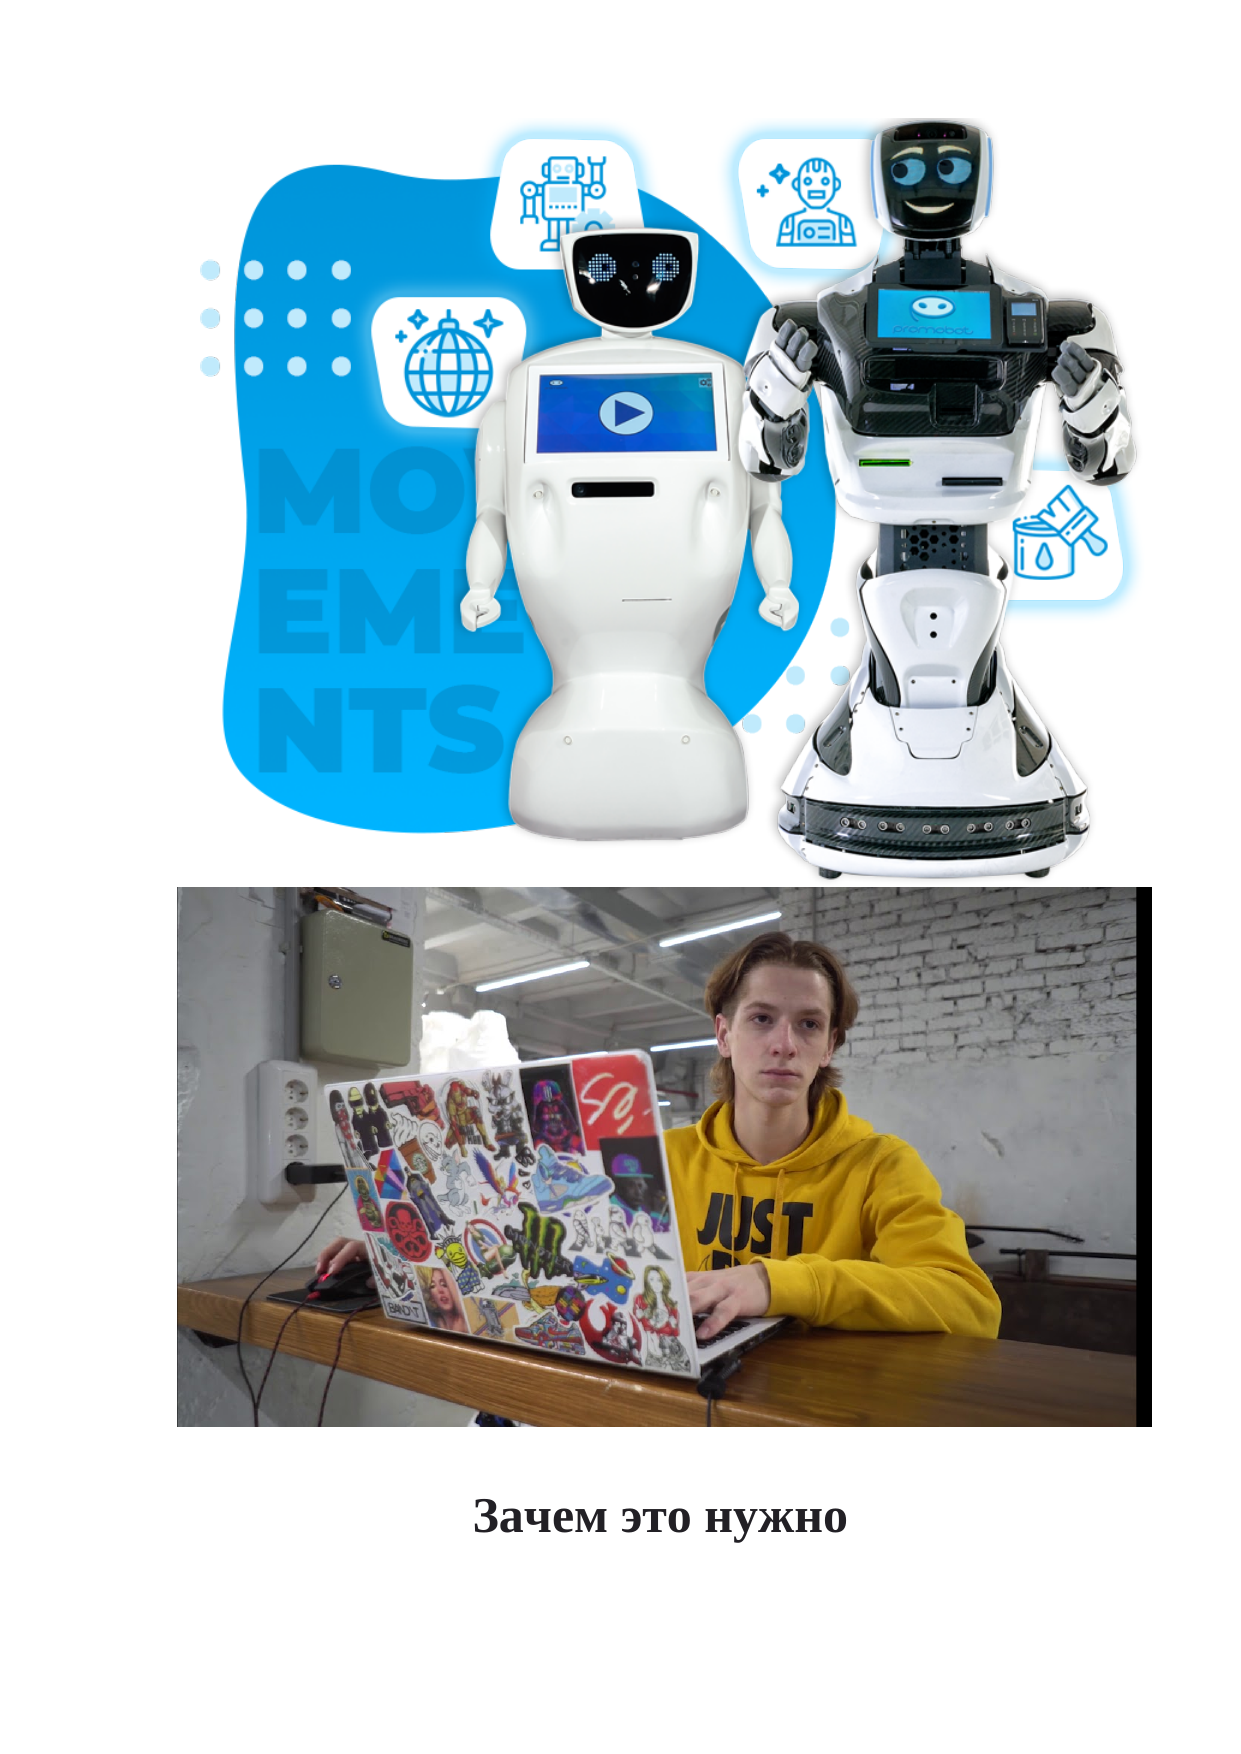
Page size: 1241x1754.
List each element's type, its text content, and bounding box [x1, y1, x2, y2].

text Зачем это нужно [325, 1486, 1152, 1544]
picture [177, 118, 1145, 1427]
